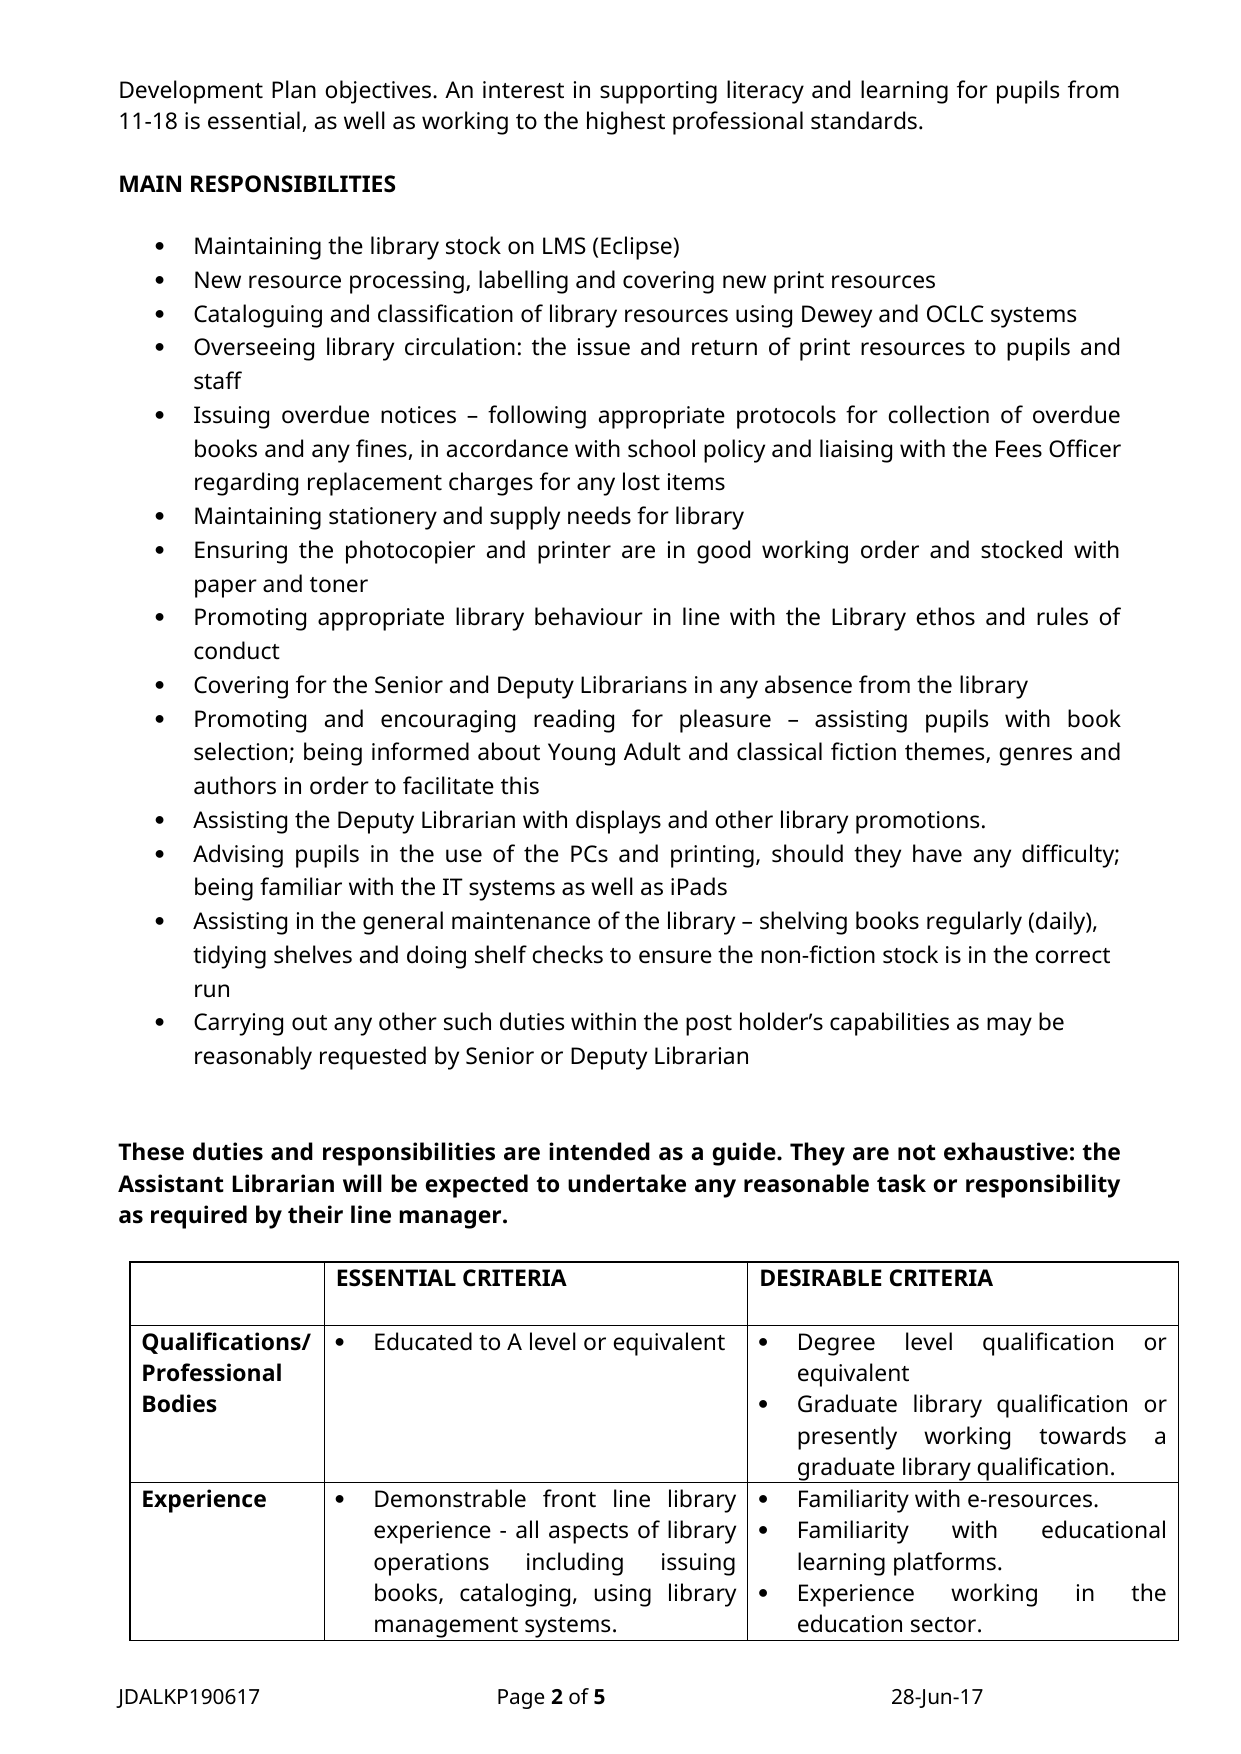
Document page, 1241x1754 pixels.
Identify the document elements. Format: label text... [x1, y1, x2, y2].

table_header ESSENTIAL CRITERIA [325, 1263, 747, 1325]
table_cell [325, 1483, 747, 1639]
list Advising pupils in the use of the PCs and printing, should they have any difficulty; being familiar with the IT systems as well as iPads [156, 838, 1122, 903]
list Promoting and encouraging reading for pleasure – assisting pupils with book selection; being informed about Young Adult and classical fiction themes, genres and authors in order to facilitate this [156, 703, 1122, 801]
list Cataloguing and classification of library resources using Dewey and OCLC systems [156, 298, 1122, 329]
list Assisting the Deputy Librarian with displays and other library promotions. [156, 804, 1122, 835]
list New resource processing, labelling and covering new print resources [156, 264, 1122, 295]
text These duties and responsibilities are intended as a guide. They are not exhaustive: the Assistant Librarian will be expected to undertake any reasonable task or responsibility as required by their line manager. [118, 1136, 1122, 1230]
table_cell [748, 1483, 1178, 1639]
list Maintaining stationery and supply needs for library [156, 500, 1122, 531]
list Carrying out any other such duties within the post holder’s capabilities as may be reasonably requested by Senior or Deputy Librarian [156, 1006, 1122, 1071]
list Covering for the Senior and Deputy Librarians in any absence from the library [156, 669, 1122, 700]
table_header [131, 1263, 324, 1325]
list Issuing overdue notices – following appropriate protocols for collection of overdue books and any fines, in accordance with school policy and liaising with the Fees Officer regarding replacement charges for any lost items [156, 399, 1122, 498]
table_cell Educated to A level or equivalent [325, 1326, 747, 1482]
list Assisting in the general maintenance of the library – shelving books regularly (daily), tidying shelves and doing shelf checks to ensure the non-fiction stock is in the correct run [156, 905, 1122, 1004]
table_header DESIRABLE CRITERIA [748, 1263, 1178, 1325]
list Overseeing library circulation: the issue and return of print resources to pupils and staff [156, 331, 1122, 396]
table_cell Degree level qualification or equivalent Graduate library qualification or presently working towards a graduate library qualification. [748, 1326, 1178, 1482]
list Maintaining the library stock on LMS (Eclipse) [156, 230, 1122, 261]
table_cell Experience [131, 1483, 324, 1639]
table_cell Qualifications/ Professional Bodies [131, 1326, 324, 1482]
list Promoting appropriate library behaviour in line with the Library ethos and rules of conduct [156, 601, 1122, 666]
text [118, 74, 1122, 136]
list Ensuring the photocopier and printer are in good working order and stocked with paper and toner [156, 534, 1122, 599]
text MAIN RESPONSIBILITIES [118, 168, 1122, 199]
